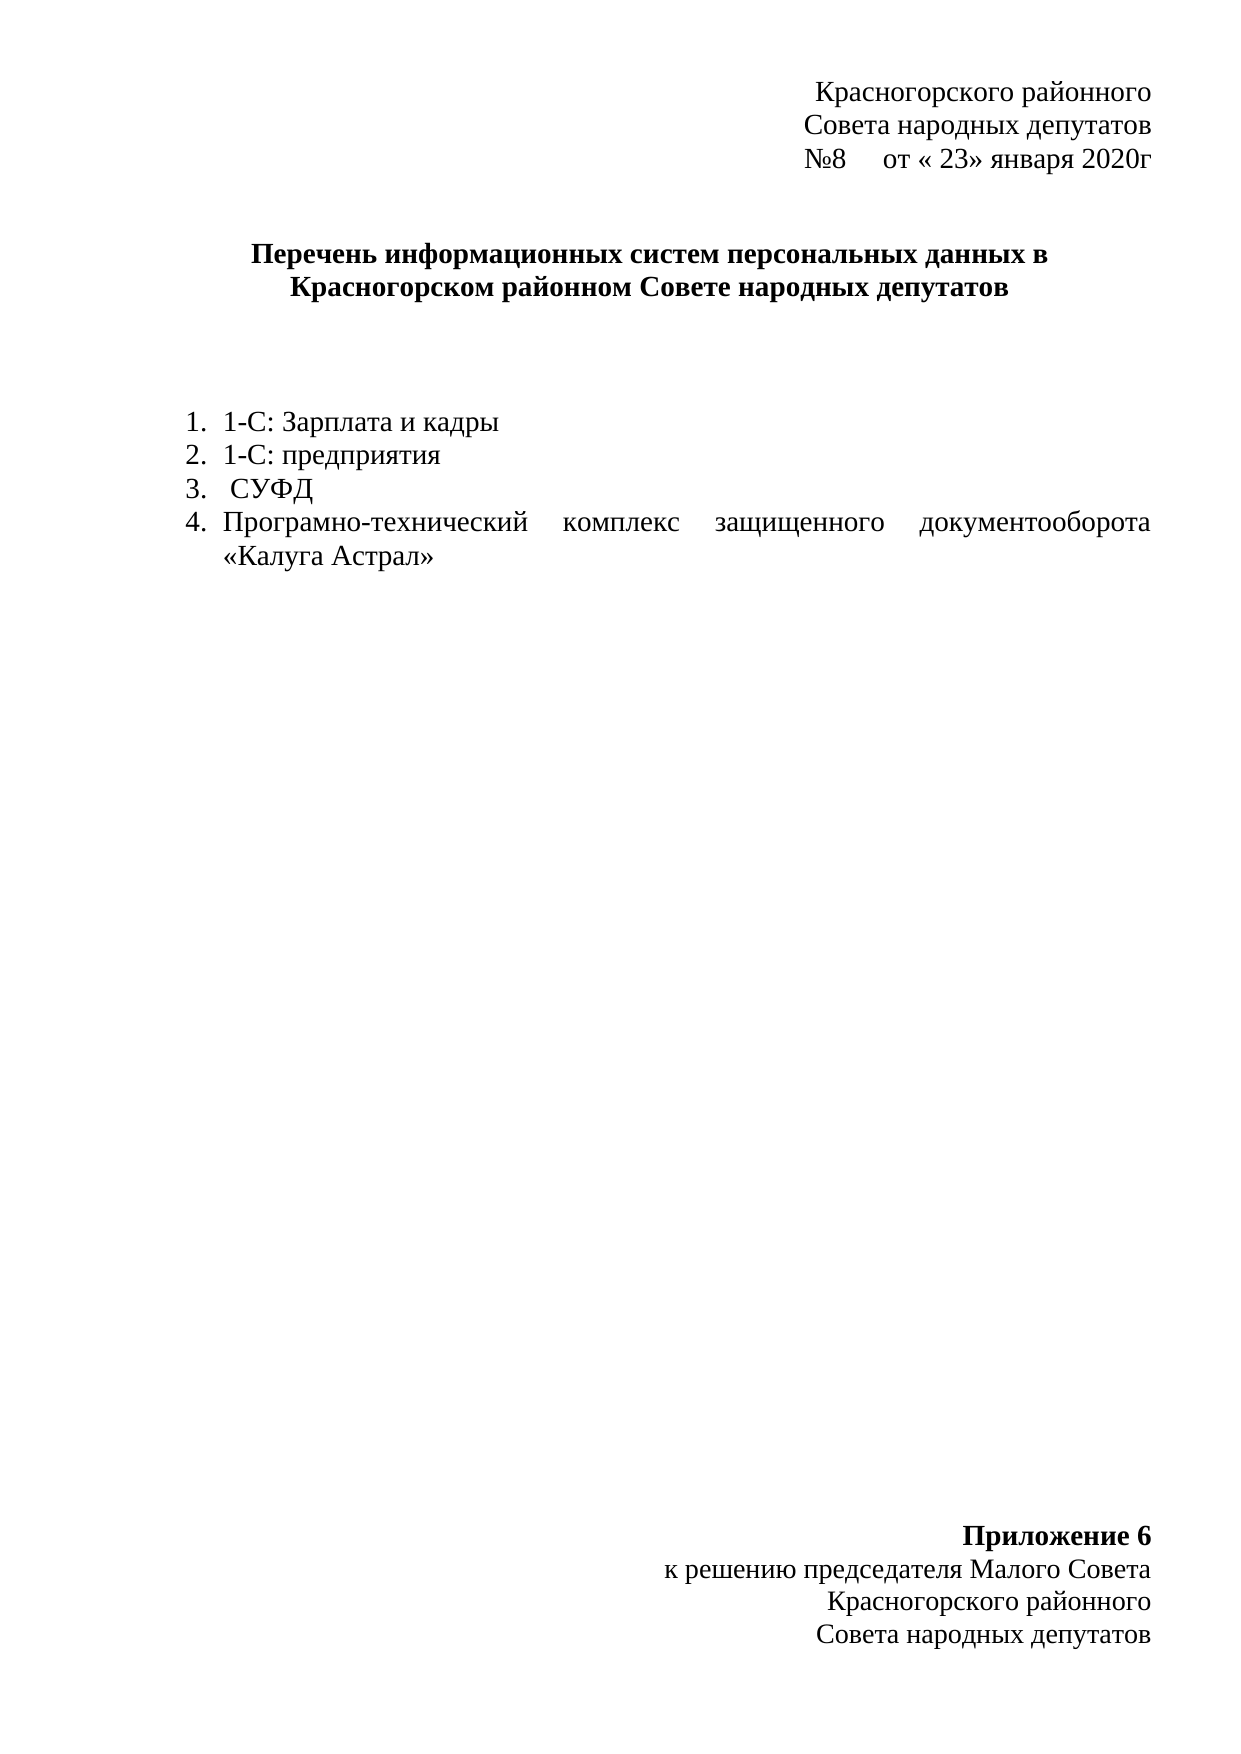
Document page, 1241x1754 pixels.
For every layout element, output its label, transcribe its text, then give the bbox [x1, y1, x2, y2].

text Перечень информационных систем персональных данных в Красногорском районном Совете народных депутатов [148, 236, 1152, 303]
text к решению председателя Малого Совета [148, 1552, 1152, 1584]
list 1-С: Зарплата и кадры [185, 404, 1152, 437]
text Совета народных депутатов [148, 107, 1152, 141]
list СУФД [185, 471, 1152, 504]
list Програмно-технический комплекс защищенного документооборота «Калуга Астрал» [185, 504, 1152, 571]
list 1-С: предприятия [185, 437, 1152, 471]
text Красногорского районного [148, 74, 1152, 107]
text Совета народных депутатов [148, 1617, 1152, 1649]
text №8 от « 23» января 2020г [148, 141, 1152, 174]
text Приложение 6 [148, 1518, 1152, 1552]
text Красногорского районного [148, 1584, 1152, 1617]
